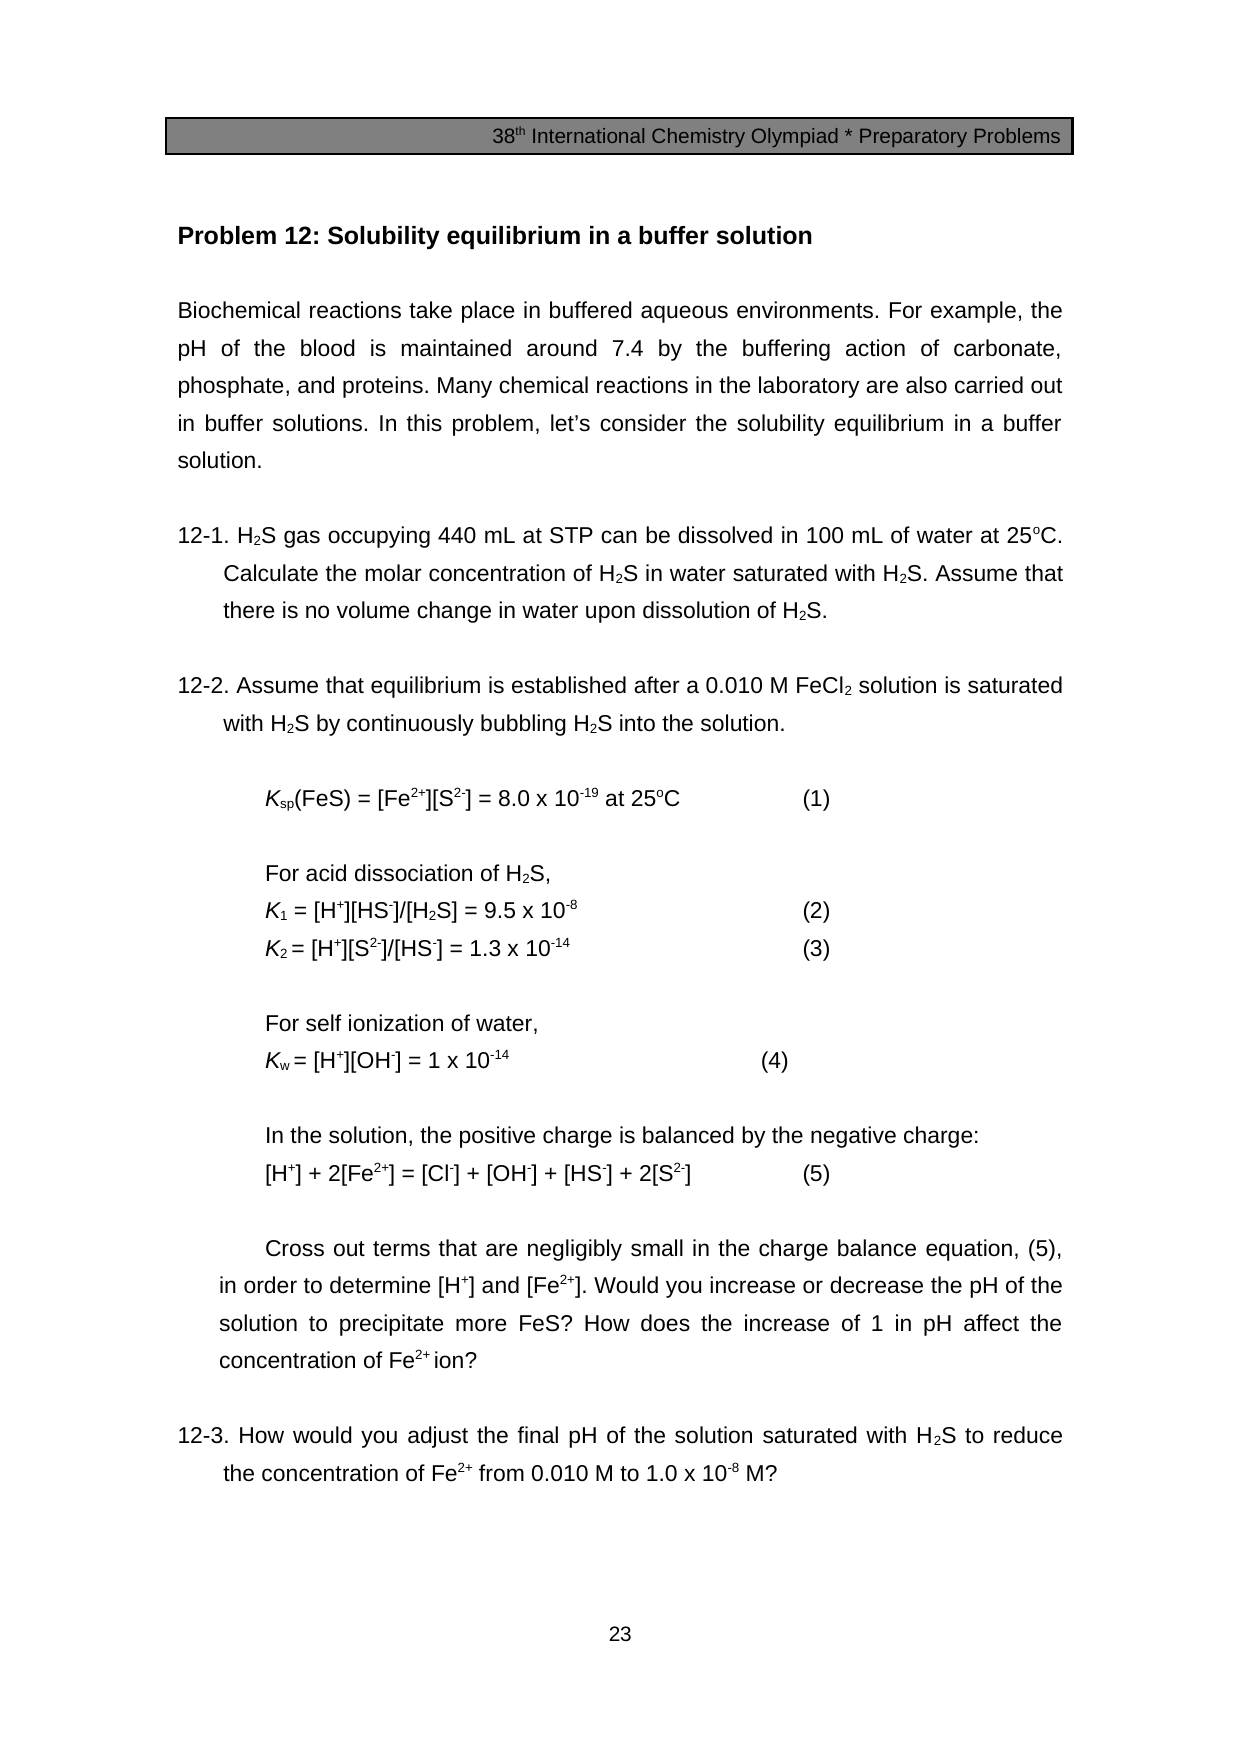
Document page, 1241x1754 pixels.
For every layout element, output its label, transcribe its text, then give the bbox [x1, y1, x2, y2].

text Kw = [H+][] = 1 x 10-14 (4) [219, 1042, 1063, 1079]
text K1 = [H+][HS-]/[H2S] = 9.5 x 10-8 (2) [219, 892, 1063, 929]
text Biochemical reactions take place in buffered aqueous environments. For example, the pH of the blood is maintained around 7.4 by the buffering action of carbonate, phosphate, and proteins. Many chemical reactions in the laboratory are also carried out in buffer solutions. In this problem, let’s consider the solubility equilibrium in a buffer solution. [177, 292, 1063, 479]
text Ksp() = [Fe2+][S2-] = 8.0 x 10-19 at 25oC (1) [219, 779, 1063, 817]
text For self ionization of water, [219, 1004, 1063, 1042]
text = [H+][S2-]/[HS-] = 1.3 x 10-14 (3) [219, 929, 1063, 967]
text 12-3. How would you adjust the final pH of the solution saturated with H2S to reduce the concentration of Fe2+ from 0.010 M to 1.0 x 10-8 M? [177, 1417, 1063, 1492]
text 12-1. H2S gas occupying 440 mL at STP can be dissolved in 100 mL of water at 25oC. Calculate the molar concentration of H2S in water saturated with H2S. Assume that there is no volume change in water upon dissolution of H2S. [177, 517, 1063, 629]
text Cross out terms that are negligibly small in the charge balance equation, (5), in order to determine [H+] and [Fe2+]. Would you increase or decrease the pH of the solution to precipitate more ? How does the increase of 1 in pH affect the concentration of Fe2+ ion? [219, 1229, 1063, 1379]
text [H+] + 2[Fe2+] = [Cl-] + [] + [HS-] + 2[S2-] (5) [219, 1154, 1063, 1192]
text For acid dissociation of H2S, [219, 854, 1063, 892]
text 12-2. Assume that equilibrium is established after a 0.010 M FeCl2 solution is saturated with H2S by continuously bubbling H2S into the solution. [177, 667, 1063, 742]
text In the solution, the positive charge is balanced by the negative charge: [219, 1117, 1063, 1154]
text Problem 12: Solubility equilibrium in a buffer solution [177, 217, 1063, 254]
